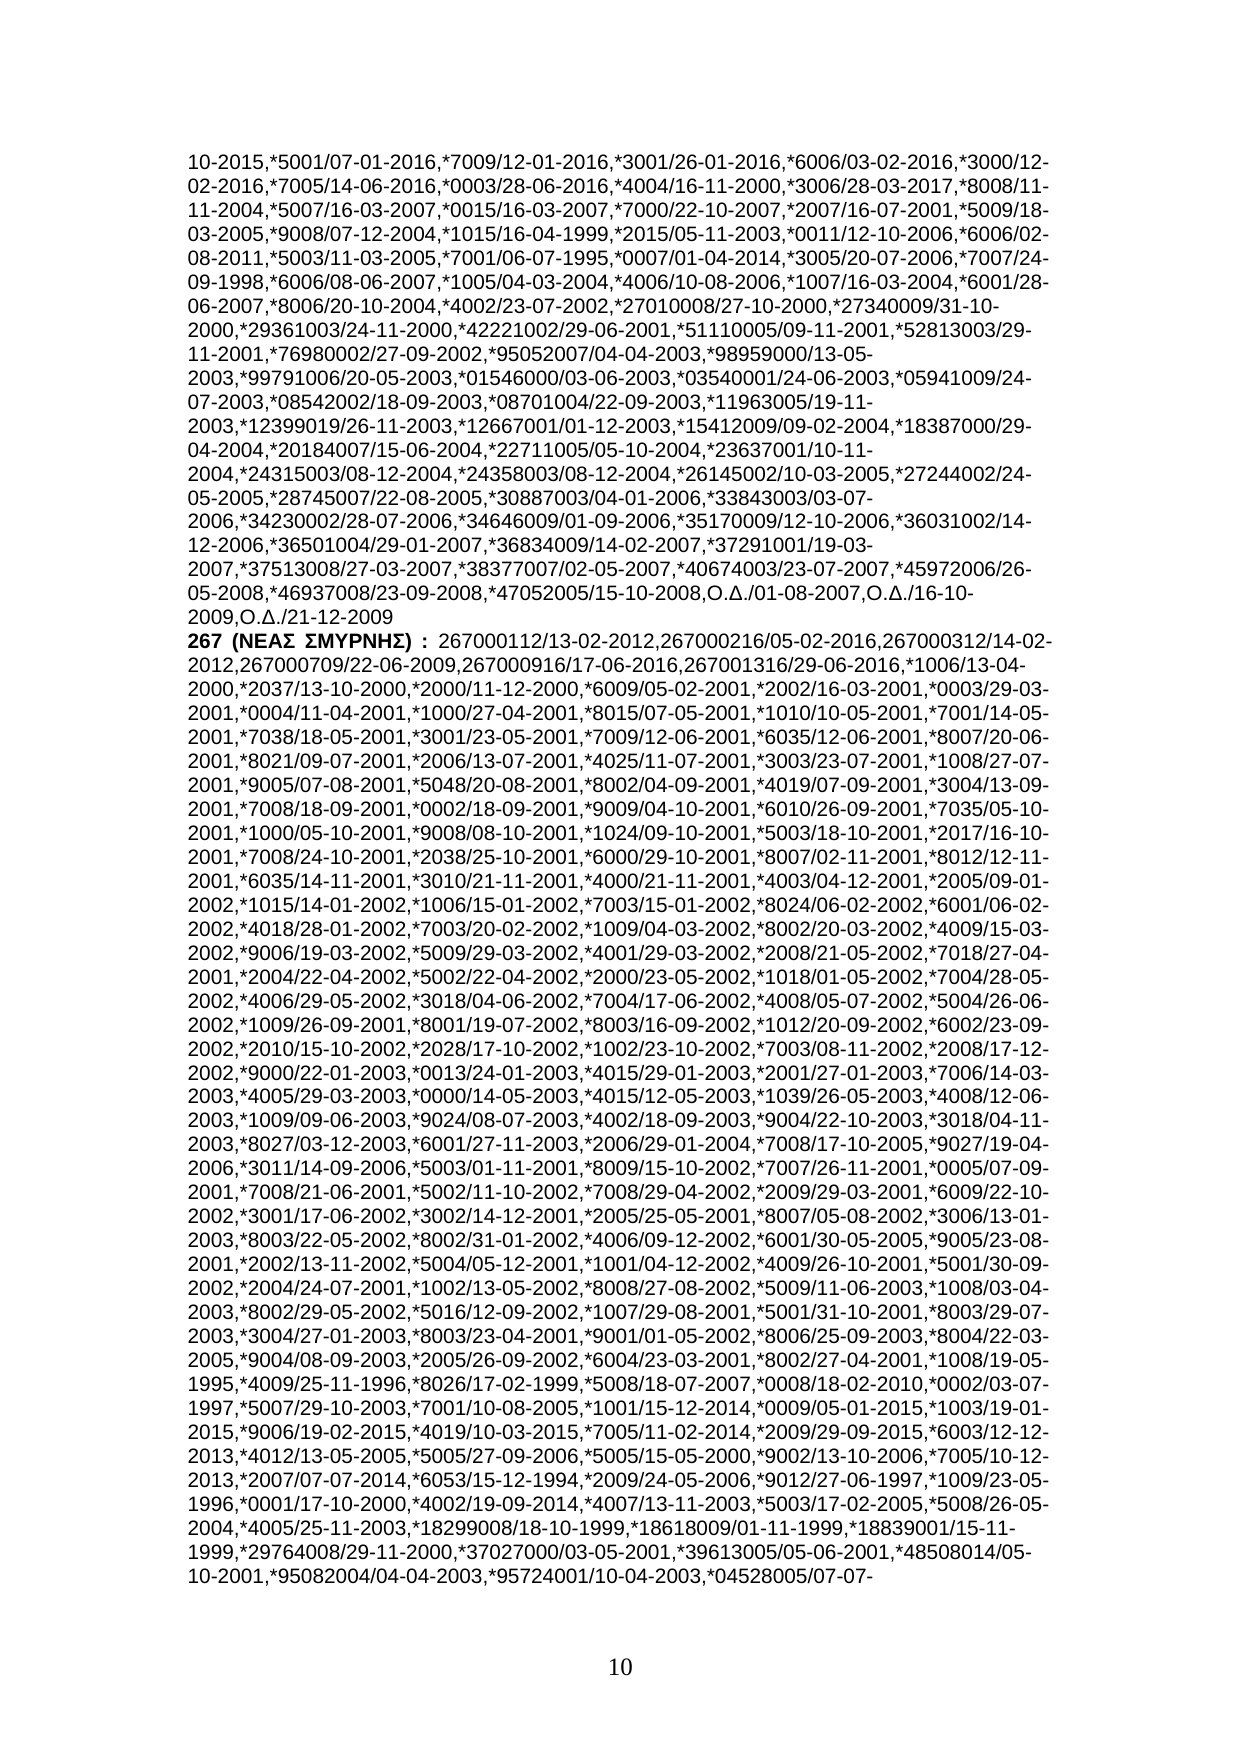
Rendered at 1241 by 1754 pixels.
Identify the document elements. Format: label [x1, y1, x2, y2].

text [187, 150, 1053, 629]
text [187, 629, 1053, 1587]
